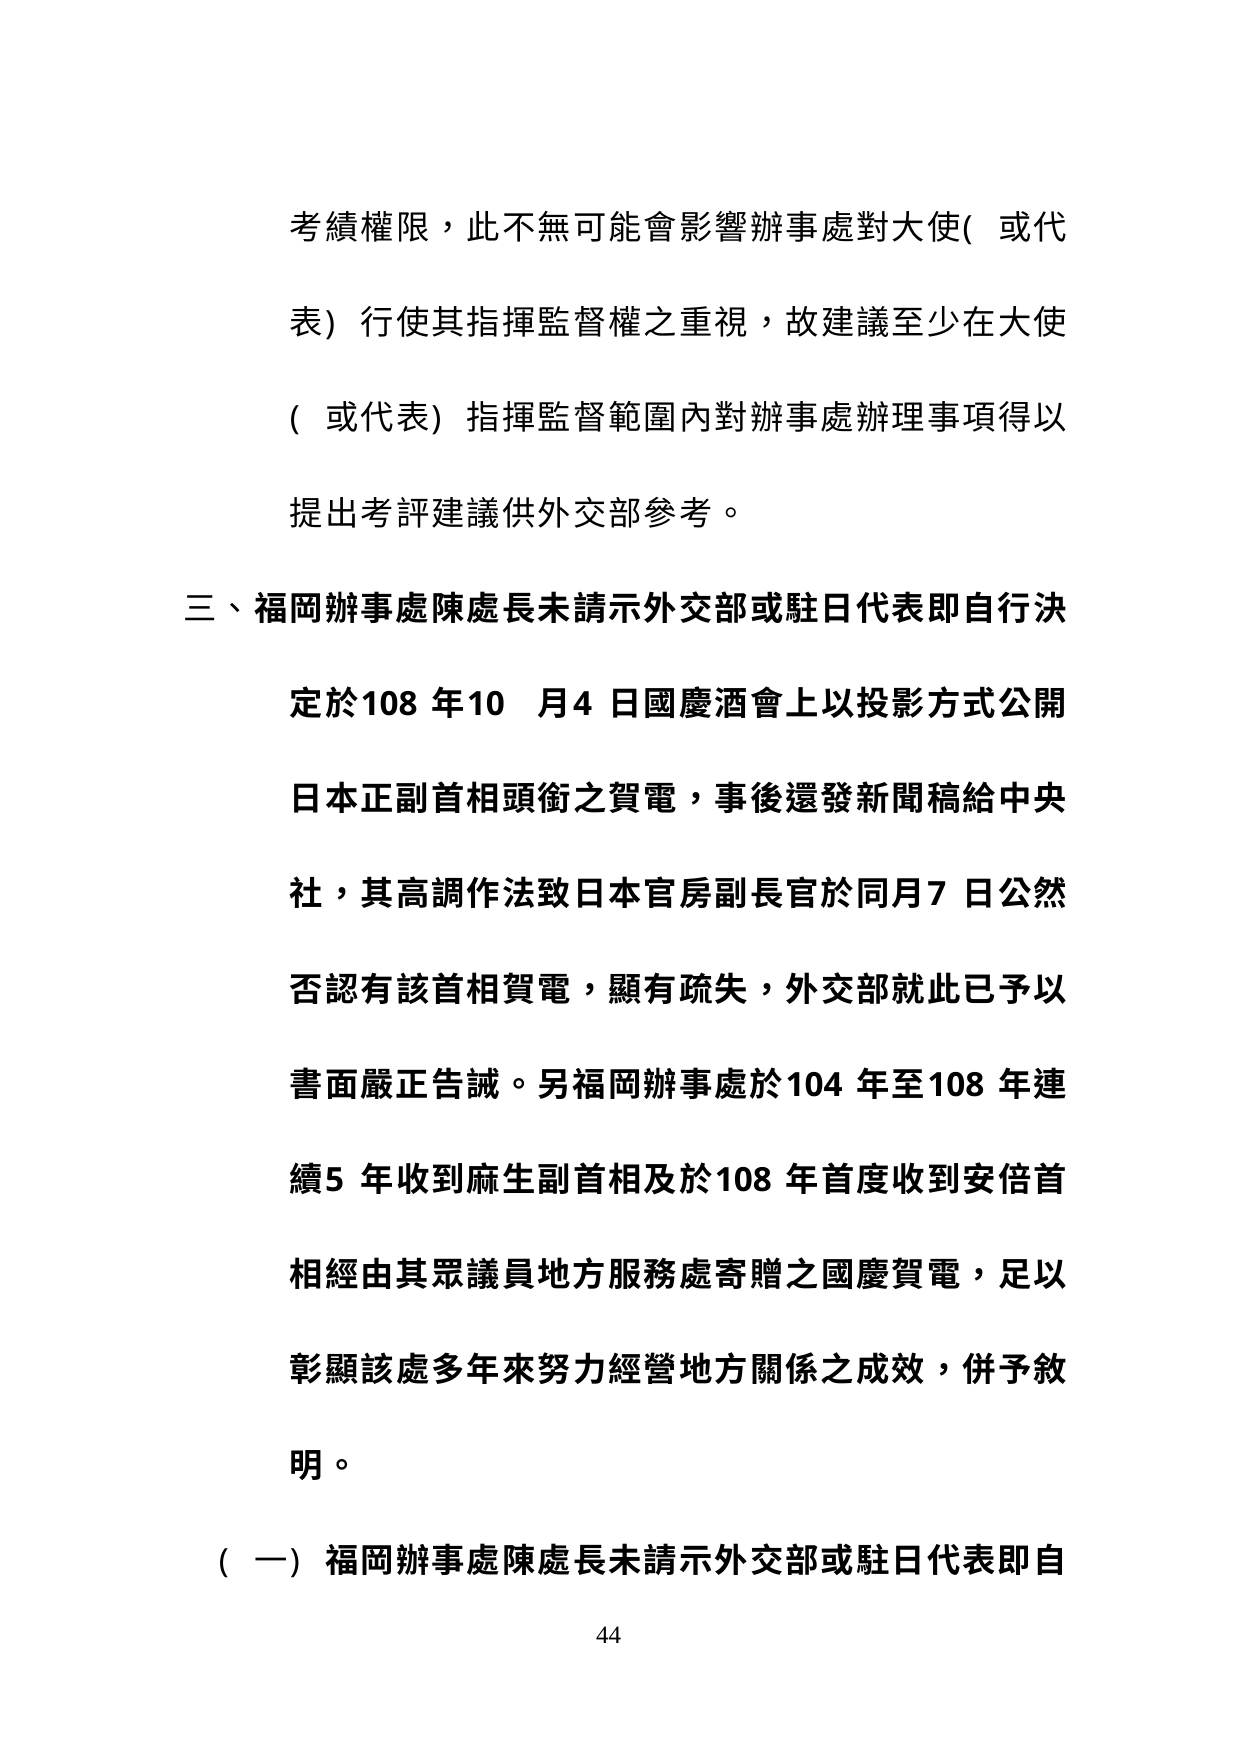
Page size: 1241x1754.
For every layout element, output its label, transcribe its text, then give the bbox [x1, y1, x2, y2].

subtitle 福岡辦事處陳處長未請示外交部或駐日代表即自行決定於108年10月4日國慶酒會上以投影方式公開日本正副首相頭銜之賀電，事後還發新聞稿給中央社東京特派員︰ [217, 1510, 1069, 1605]
subtitle 福岡辦事處陳處長未請示外交部或駐日代表即自行決定於108年10月4日國慶酒會上以投影方式公開日本正副首相頭銜之賀電，事後還發新聞稿給中央社，其高調作法致日本官房副長官於同月7日公然否認有該首相賀電，顯有疏失，外交部就此已予以書面嚴正告誡。另福岡辦事處於104年至108年連續5年收到麻生副首相及於108年首度收到安倍首相經由其眾議員地方服務處寄贈之國慶賀電，足以彰顯該處多年來努力經營地方關係之成效，併予敘明。 [181, 558, 1069, 1510]
